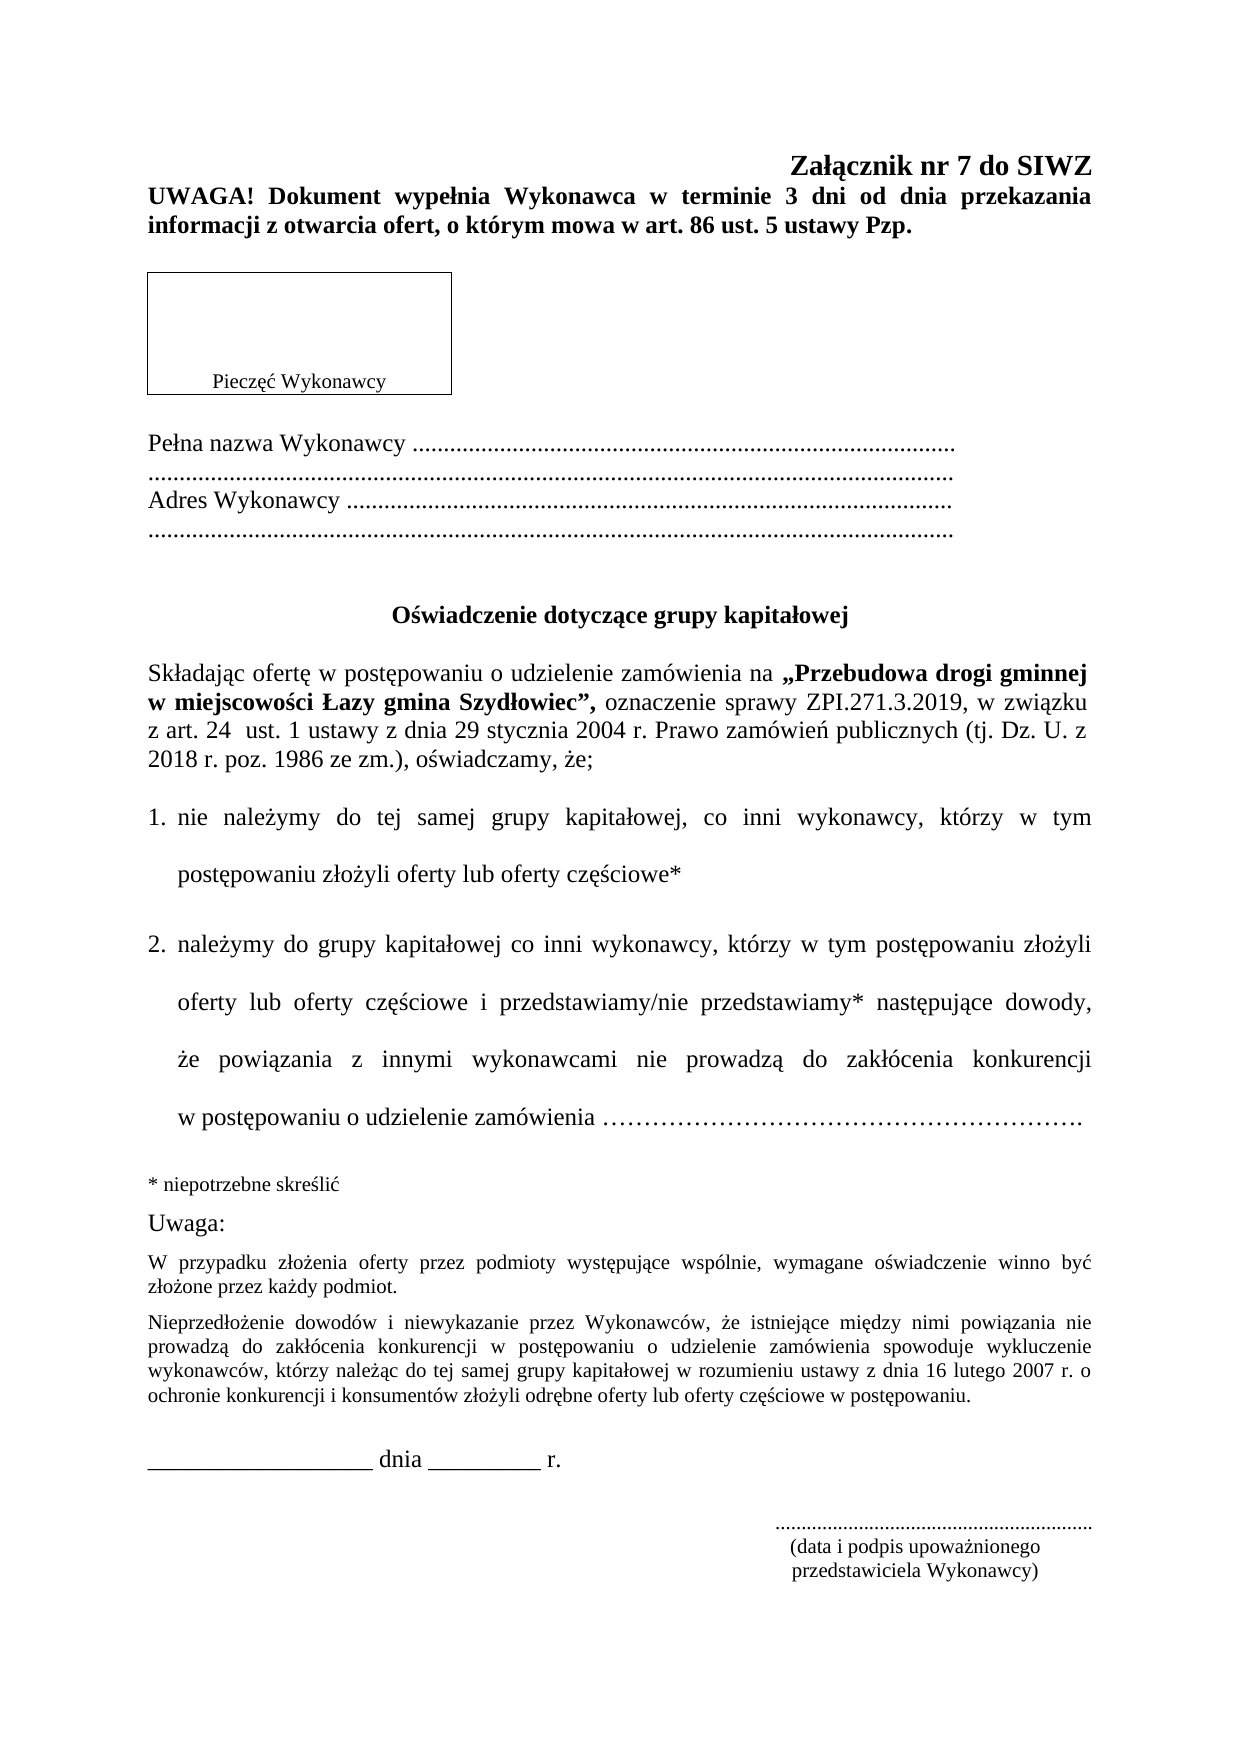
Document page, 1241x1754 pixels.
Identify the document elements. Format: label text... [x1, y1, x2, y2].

text ............................................................. [148, 1510, 1093, 1534]
text przedstawiciela Wykonawcy) [664, 1558, 1093, 1582]
text Pełna nazwa Wykonawcy ....................................................................................... [148, 428, 1093, 457]
text Adres Wykonawcy ................................................................................................. [148, 486, 1093, 514]
text * niepotrzebne skreślić [148, 1172, 1093, 1196]
text Oświadczenie dotyczące grupy kapitałowej [148, 601, 1093, 629]
text 1. nie należymy do tej samej grupy kapitałowej, co inni wykonawcy, którzy w tym postępowaniu złożyli oferty lub oferty częściowe* [148, 802, 1093, 888]
text Składając ofertę w postępowaniu o udzielenie zamówienia na „Przebudowa drogi gminnej w miejscowości Łazy gmina Szydłowiec”, oznaczenie sprawy ZPI.271.3.2019, w związku z art. 24 ust. 1 ustawy z dnia 29 stycznia 2004 r. Prawo zamówień publicznych (tj. Dz. U. z 2018 r. poz. 1986 ze zm.), oświadczamy, że; [148, 658, 1088, 773]
text Uwaga: [148, 1208, 1093, 1237]
text UWAGA! Dokument wypełnia Wykonawca w terminie 3 dni od dnia przekazania informacji z otwarcia ofert, o którym mowa w art. 86 ust. 5 ustawy Pzp. [148, 181, 1093, 239]
table_header Pieczęć Wykonawcy [148, 273, 451, 393]
text Nieprzedłożenie dowodów i niewykazanie przez Wykonawców, że istniejące między nimi powiązania nie prowadzą do zakłócenia konkurencji w postępowaniu o udzielenie zamówienia spowoduje wykluczenie wykonawców, którzy należąc do tej samej grupy kapitałowej w rozumieniu ustawy z dnia 16 lutego 2007 r. o ochronie konkurencji i konsumentów złożyli odrębne oferty lub oferty częściowe w postępowaniu. [148, 1310, 1093, 1407]
text ................................................................................................................................. [148, 514, 1093, 543]
text (data i podpis upoważnionego [664, 1534, 1093, 1558]
text 2. należymy do grupy kapitałowej co inni wykonawcy, którzy w tym postępowaniu złożyli oferty lub oferty częściowe i przedstawiamy/nie przedstawiamy* następujące dowody, że powiązania z innymi wykonawcami nie prowadzą do zakłócenia konkurencji w postępowaniu o udzielenie zamówienia …………………………………………………. [148, 929, 1093, 1131]
text __________________ dnia _________ r. [148, 1444, 1093, 1473]
text Załącznik nr 7 do SIWZ [148, 148, 1093, 181]
text ................................................................................................................................. [148, 457, 1093, 486]
text W przypadku złożenia oferty przez podmioty występujące wspólnie, wymagane oświadczenie winno być złożone przez każdy podmiot. [148, 1250, 1093, 1298]
